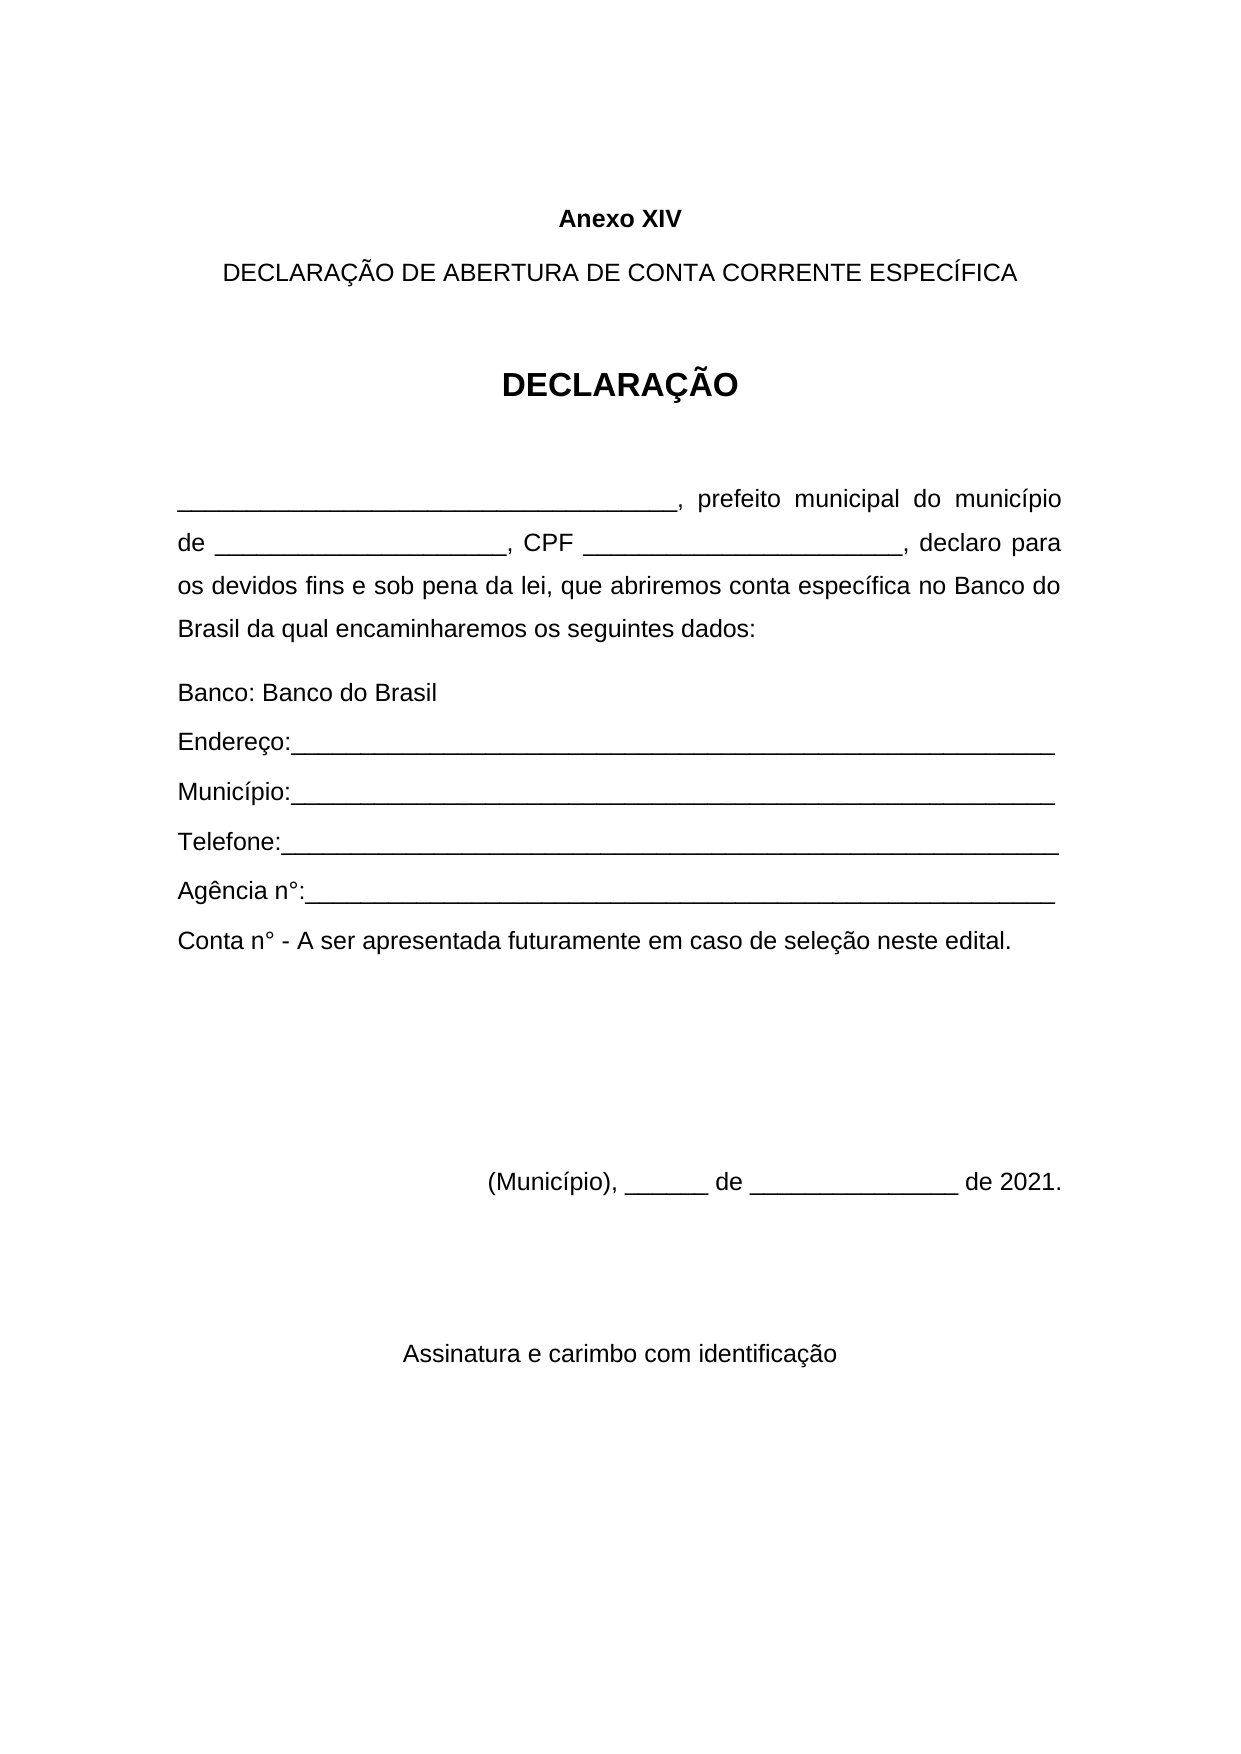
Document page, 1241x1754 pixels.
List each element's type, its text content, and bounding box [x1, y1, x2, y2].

text Telefone:________________________________________________________ [177, 826, 1063, 855]
text Anexo XIV [177, 204, 1063, 233]
text Conta n° - A ser apresentada futuramente em caso de seleção neste edital. [177, 926, 1063, 954]
text Assinatura e carimbo com identificação [177, 1339, 1063, 1367]
text Município:_______________________________________________________ [177, 777, 1063, 806]
text Agência n°:______________________________________________________ [177, 876, 1063, 905]
text DECLARAÇÃO [177, 366, 1063, 404]
text DECLARAÇÃO DE ABERTURA DE CONTA CORRENTE ESPECÍFICA [177, 258, 1063, 287]
text ____________________________________, prefeito municipal do município de _____________________, CPF _______________________, declaro para os devidos fins e sob pena da lei, que abriremos conta específica no Banco do Brasil da qual encaminharemos os seguintes dados: [177, 484, 1063, 642]
text Endereço:_______________________________________________________ [177, 727, 1063, 756]
text Banco: Banco do Brasil [177, 678, 1063, 706]
text (Município), ______ de _______________ de 2021. [177, 1167, 1063, 1196]
